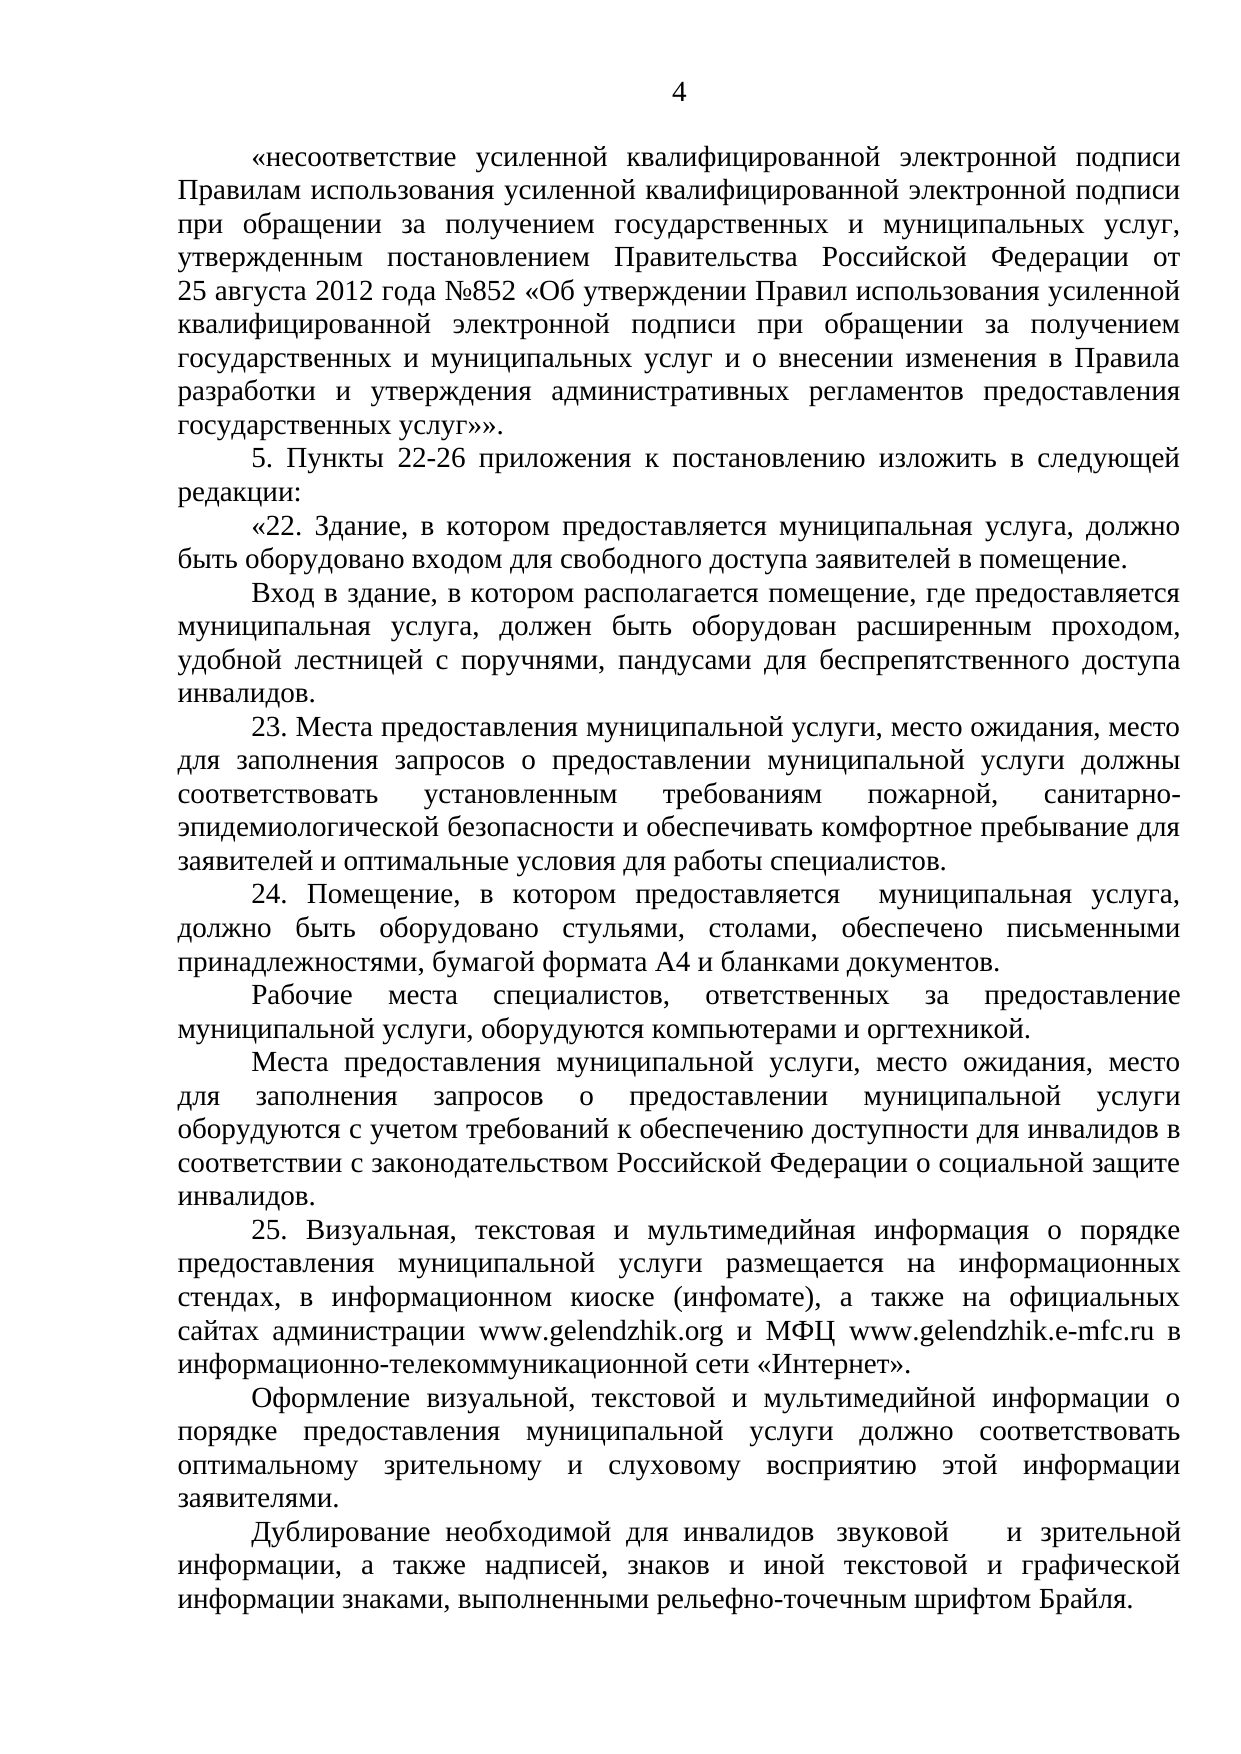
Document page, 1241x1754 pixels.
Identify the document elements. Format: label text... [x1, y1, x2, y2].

text Оформление визуальной, текстовой и мультимедийной информации о порядке предоставления муниципальной услуги должно соответствовать оптимальному зрительному и слуховому восприятию этой информации заявителями. [177, 1380, 1181, 1514]
text «22. Здание, в котором предоставляется муниципальная услуга, должно быть оборудовано входом для свободного доступа заявителей в помещение. [177, 508, 1181, 575]
text 23. Места предоставления муниципальной услуги, место ожидания, место для заполнения запросов о предоставлении муниципальной услуги должны соответствовать установленным требованиям пожарной, санитарно-эпидемиологической безопасности и обеспечивать комфортное пребывание для заявителей и оптимальные условия для работы специалистов. [177, 709, 1181, 877]
text Дублирование необходимой для инвалидов звуковой и зрительной информации, а также надписей, знаков и иной текстовой и графической информации знаками, выполненными рельефно-точечным шрифтом Брайля. [177, 1514, 1181, 1614]
text Места предоставления муниципальной услуги, место ожидания, место для заполнения запросов о предоставлении муниципальной услуги оборудуются с учетом требований к обеспечению доступности для инвалидов в соответствии с законодательством Российской Федерации о социальной защите инвалидов. [177, 1044, 1181, 1212]
title 5. Пункты 22-26 приложения к постановлению изложить в следующей редакции: [177, 441, 1181, 508]
text 24. Помещение, в котором предоставляется муниципальная услуга, должно быть оборудовано стульями, столами, обеспечено письменными принадлежностями, бумагой формата A4 и бланками документов. [177, 877, 1181, 977]
text 25. Визуальная, текстовая и мультимедийная информация о порядке предоставления муниципальной услуги размещается на информационных стендах, в информационном киоске (инфомате), а также на официальных сайтах администрации www.gelendzhik.org и МФЦ www.gelendzhik.e-mfc.ru в информационно-телекоммуникационной сети «Интернет». [177, 1212, 1181, 1380]
text Вход в здание, в котором располагается помещение, где предоставляется муниципальная услуга, должен быть оборудован расширенным проходом, удобной лестницей с поручнями, пандусами для беспрепятственного доступа инвалидов. [177, 575, 1181, 709]
title «несоответствие усиленной квалифицированной электронной подписи Правилам использования усиленной квалифицированной электронной подписи при обращении за получением государственных и муниципальных услуг, утвержденным постановлением Правительства Российской Федерации от 25 августа 2012 года №852 «Об утверждении Правил использования усиленной квалифицированной электронной подписи при обращении за получением государственных и муниципальных услуг и о внесении изменения в Правила разработки и утверждения административных регламентов предоставления государственных услуг»». [177, 139, 1181, 441]
text Рабочие места специалистов, ответственных за предоставление муниципальной услуги, оборудуются компьютерами и оргтехникой. [177, 977, 1181, 1044]
